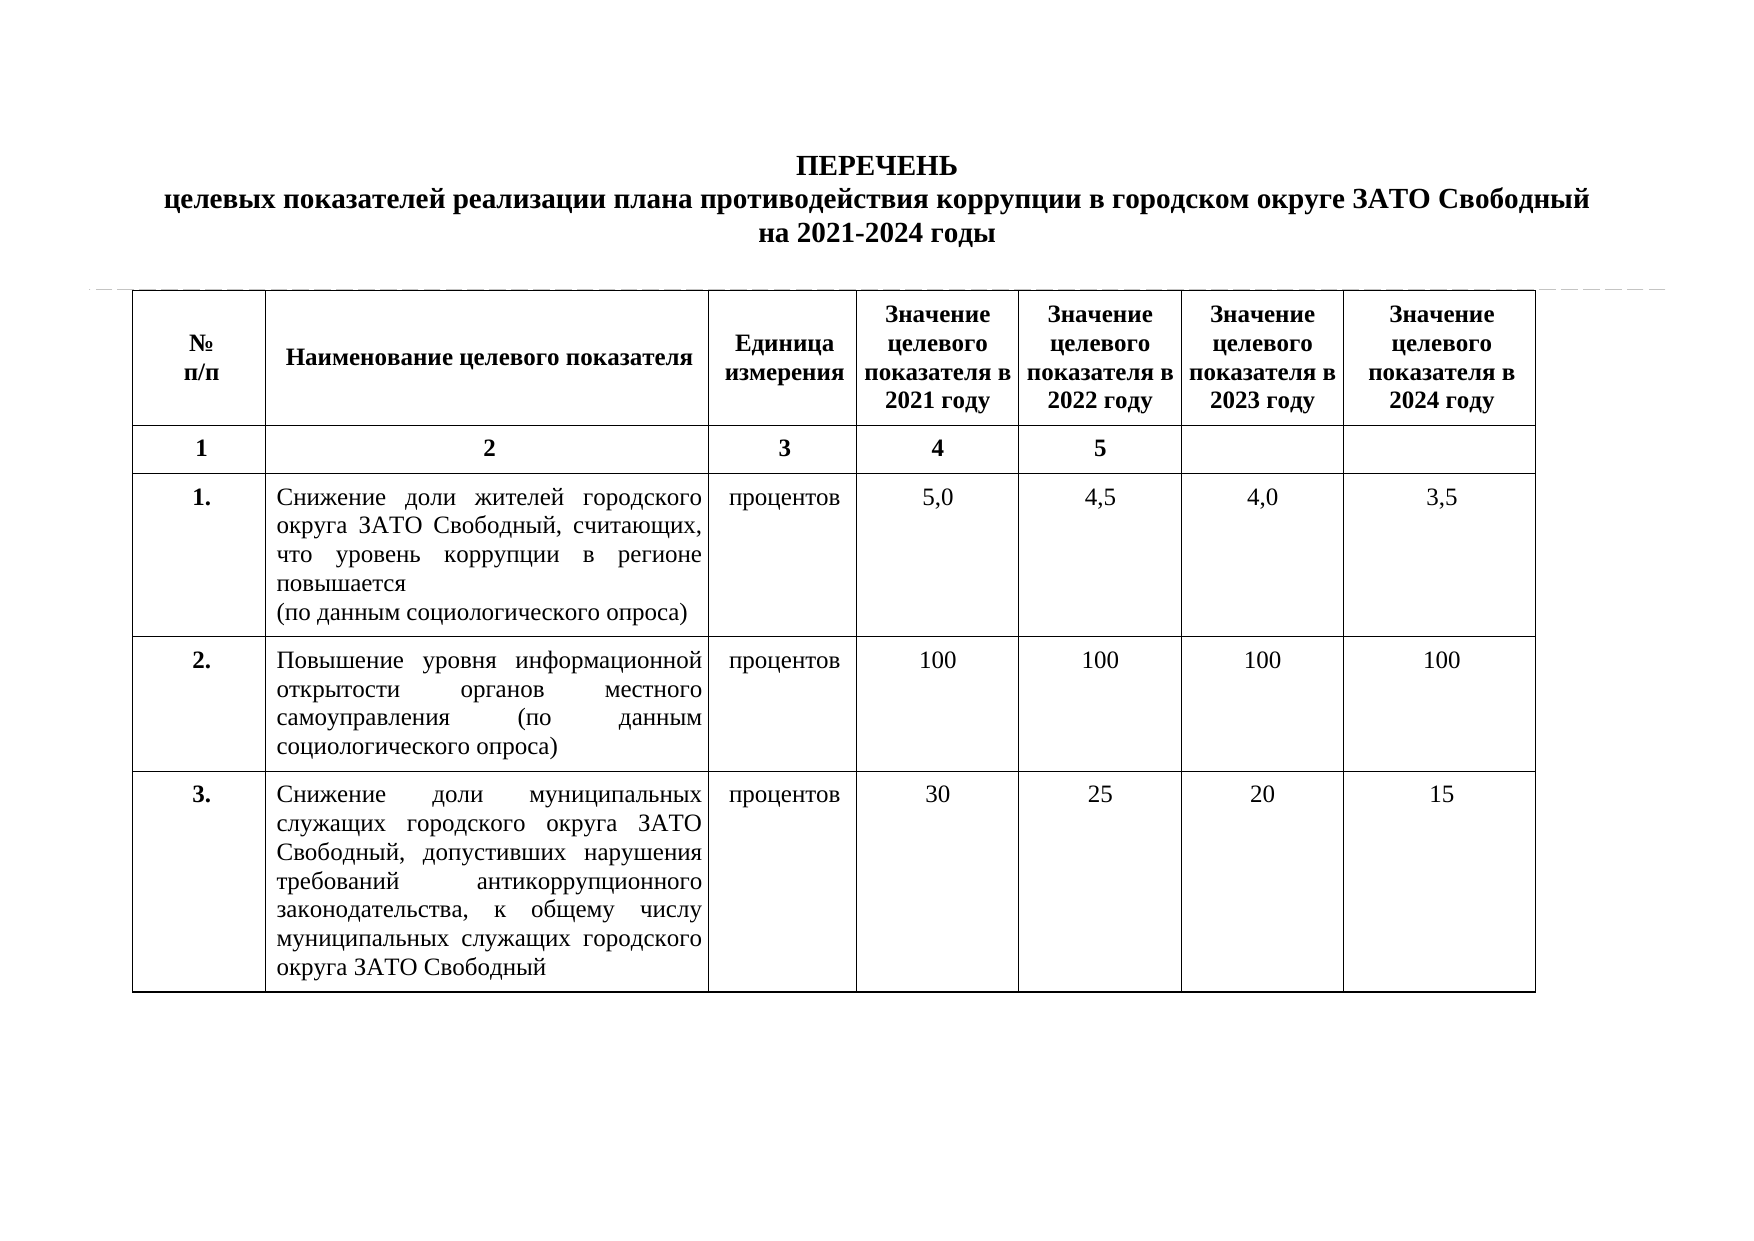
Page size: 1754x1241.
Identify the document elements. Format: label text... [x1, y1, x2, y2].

table_cell Снижение доли жителей городского округа ЗАТО Свободный, считающих, что уровень коррупции в регионе повышается (по данным социологического опроса) [266, 474, 708, 636]
table_cell 1 [133, 426, 265, 473]
table_header Значение целевого показателя в 2024 году [1344, 291, 1535, 425]
table_cell 25 [1019, 772, 1181, 991]
table_cell Снижение доли муниципальных служащих городского округа ЗАТО Свободный, допустивших нарушения требований антикоррупционного законодательства, к общему числу муниципальных служащих городского округа ЗАТО Свободный [266, 772, 708, 991]
table_cell 4,0 [1182, 474, 1343, 636]
table_cell 3,5 [1344, 474, 1535, 636]
table_cell процентов [709, 772, 856, 991]
table_cell 5,0 [857, 474, 1018, 636]
table_cell 2. [133, 637, 265, 771]
table_cell 5 [1019, 426, 1181, 473]
list целевых показателей реализации плана противодействия коррупции в городском округе ЗАТО Свободный [88, 181, 1665, 215]
table_header Значение целевого показателя в 2021 году [857, 291, 1018, 425]
table_cell 2 [266, 426, 708, 473]
table_cell процентов [709, 474, 856, 636]
table_cell [1182, 426, 1343, 473]
table_cell 3. [133, 772, 265, 991]
table_header № п/п [133, 291, 265, 425]
table_cell 100 [1182, 637, 1343, 771]
table_cell 15 [1344, 772, 1535, 991]
table_cell 4,5 [1019, 474, 1181, 636]
table_cell 3 [709, 426, 856, 473]
table_cell Повышение уровня информационной открытости органов местного самоуправления (по данным социологического опроса) [266, 637, 708, 771]
table_cell 100 [1344, 637, 1535, 771]
table_header Значение целевого показателя в 2023 году [1182, 291, 1343, 425]
table_cell 1. [133, 474, 265, 636]
table_cell 100 [1019, 637, 1181, 771]
table_cell [1344, 426, 1535, 473]
text ПЕРЕЧЕНЬ [88, 148, 1665, 181]
table_header Значение целевого показателя в 2022 году [1019, 291, 1181, 425]
table_header Единица измерения [709, 291, 856, 425]
list на 2021-2024 годы [88, 215, 1665, 248]
table_cell 30 [857, 772, 1018, 991]
table_cell 20 [1182, 772, 1343, 991]
table_cell процентов [709, 637, 856, 771]
table_cell 4 [857, 426, 1018, 473]
table_cell 100 [857, 637, 1018, 771]
table_header Наименование целевого показателя [266, 291, 708, 425]
